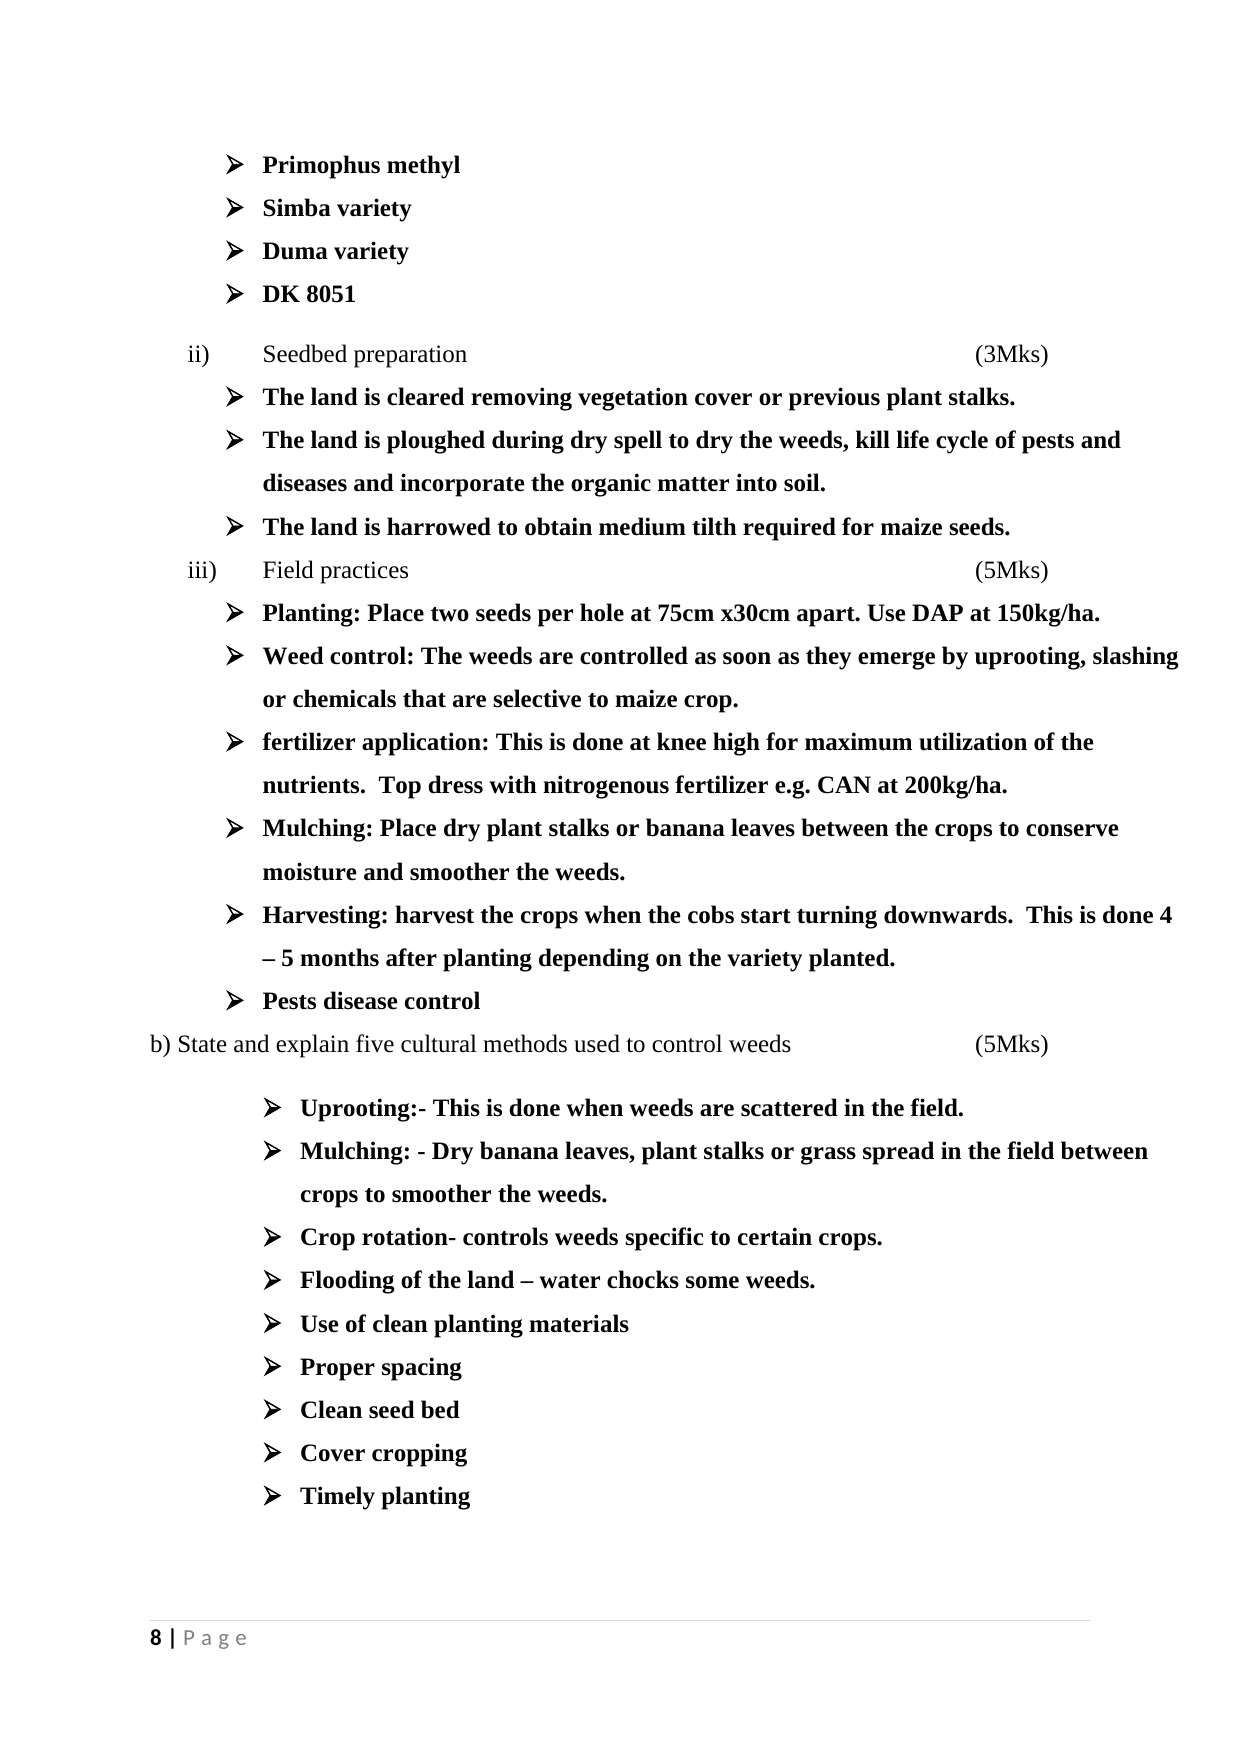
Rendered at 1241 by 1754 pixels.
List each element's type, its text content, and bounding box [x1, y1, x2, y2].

list Mulching: Place dry plant stalks or banana leaves between the crops to conserve moisture and smoother the weeds. [225, 813, 1184, 885]
list Timely planting [262, 1481, 1184, 1510]
list The land is cleared removing vegetation cover or previous plant stalks. [225, 382, 1184, 411]
list DK 8051 [225, 279, 1184, 308]
list Uprooting:- This is done when weeds are scattered in the field. [262, 1093, 1184, 1122]
list Crop rotation- controls weeds specific to certain crops. [262, 1222, 1184, 1251]
list Duma variety [225, 236, 1184, 265]
list Harvesting: harvest the crops when the cobs start turning downwards. This is done 4 – 5 months after planting depending on the variety planted. [225, 900, 1184, 972]
list Clean seed bed [262, 1395, 1184, 1424]
list fertilizer application: This is done at knee high for maximum utilization of the nutrients. Top dress with nitrogenous fertilizer e.g. CAN at 200kg/ha. [225, 727, 1184, 799]
list Mulching: - Dry banana leaves, plant stalks or grass spread in the field between crops to smoother the weeds. [262, 1136, 1184, 1208]
list Weed control: The weeds are controlled as soon as they emerge by uprooting, slashing or chemicals that are selective to maize crop. [225, 641, 1184, 713]
list Seedbed preparation (3Mks) [187, 339, 1090, 368]
list Use of clean planting materials [262, 1309, 1184, 1337]
list Planting: Place two seeds per hole at 75cm x30cm apart. Use DAP at 150kg/ha. [225, 598, 1184, 627]
list Flooding of the land – water chocks some weeds. [262, 1266, 1184, 1294]
list The land is ploughed during dry spell to dry the weeds, kill life cycle of pests and diseases and incorporate the organic matter into soil. [225, 425, 1184, 497]
list Cover cropping [262, 1438, 1184, 1467]
list Pests disease control [225, 986, 1184, 1015]
list The land is harrowed to obtain medium tilth required for maize seeds. [225, 512, 1184, 540]
list Proper spacing [262, 1352, 1184, 1381]
text b) State and explain five cultural methods used to control weeds (5Mks) [150, 1029, 1090, 1058]
list Simba variety [225, 193, 1184, 222]
list Primophus methyl [225, 150, 1184, 179]
list Field practices (5Mks) [187, 555, 1090, 583]
